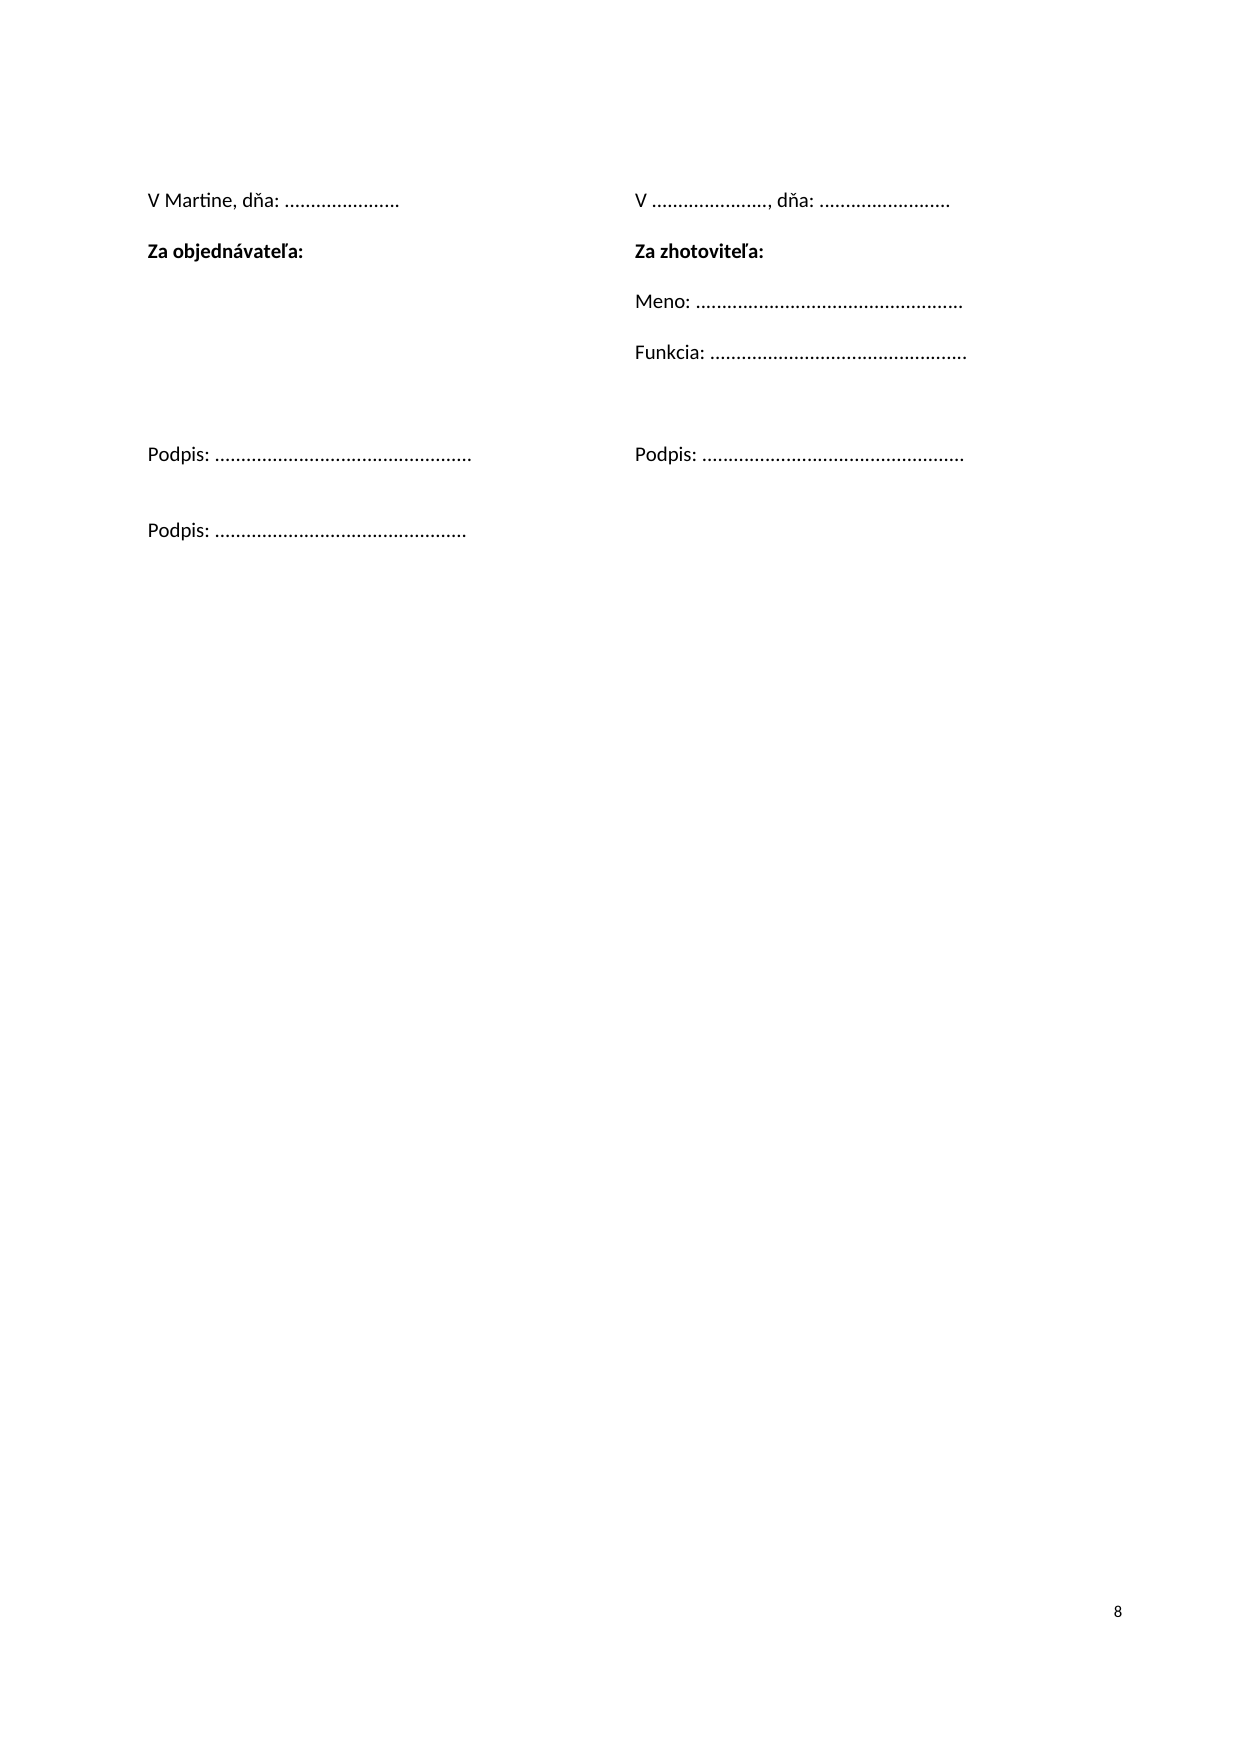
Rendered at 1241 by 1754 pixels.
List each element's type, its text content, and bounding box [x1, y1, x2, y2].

text Podpis: ................................................. Podpis: .................................................. [148, 441, 1122, 467]
text Meno: ................................................... [148, 289, 1122, 314]
text Podpis: ................................................ [148, 517, 1122, 543]
text Za objednávateľa: Za zhotoviteľa: [148, 238, 1122, 263]
text V Martine, dňa: ...................... V ......................, dňa: ......................... [148, 187, 1122, 212]
text Funkcia: ................................................. [148, 339, 1122, 365]
